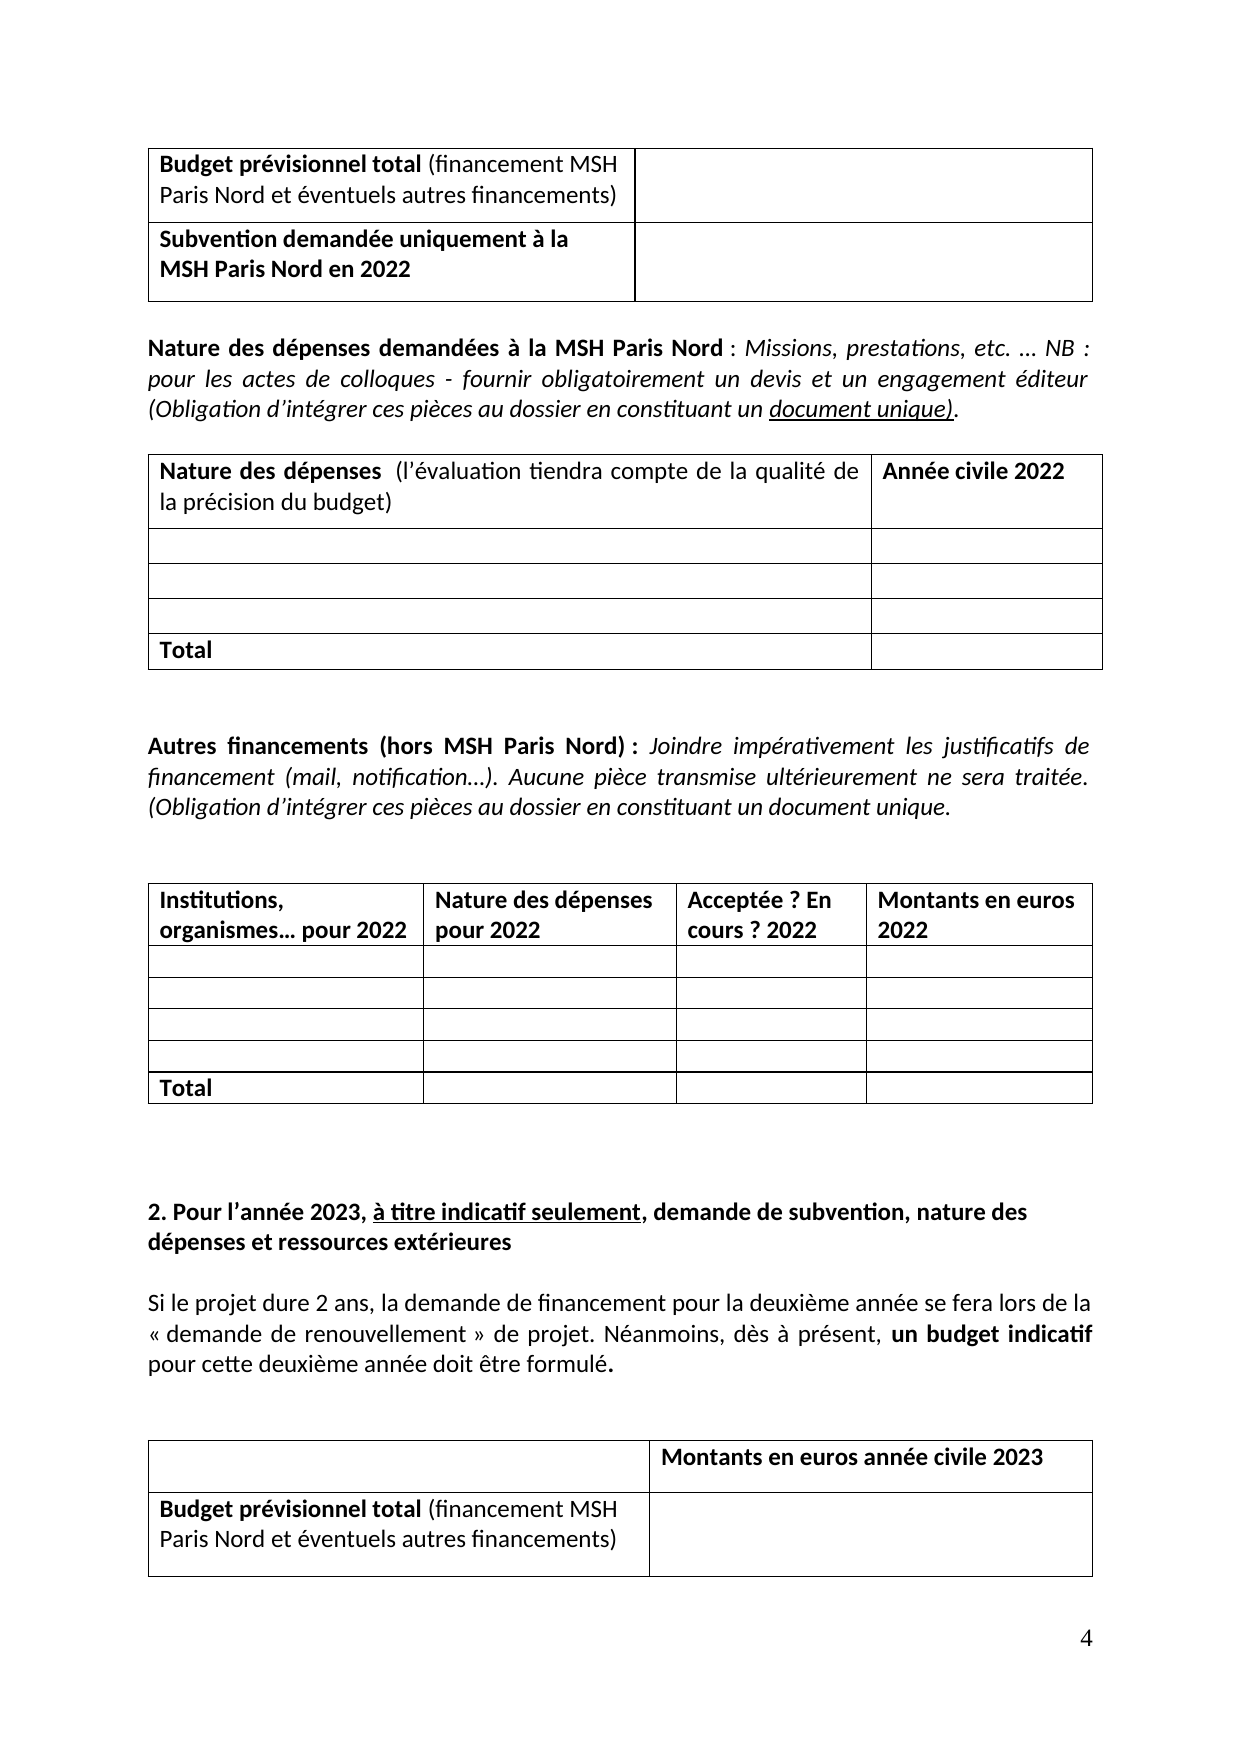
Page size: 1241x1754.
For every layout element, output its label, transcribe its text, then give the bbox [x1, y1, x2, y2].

table_cell [872, 529, 1102, 563]
table_cell [867, 1073, 1092, 1103]
table_cell [149, 1009, 423, 1040]
table_cell [867, 978, 1092, 1008]
table_cell [636, 223, 1092, 301]
table_cell [872, 564, 1102, 598]
table_cell [677, 1073, 866, 1103]
table_cell Subvention demandée uniquement à la MSH Paris Nord en 2022 [149, 223, 634, 301]
table_header Institutions, organismes… pour 2022 [149, 884, 423, 945]
table_header Montants en euros année civile 2023 [650, 1441, 1092, 1492]
table_cell [677, 946, 866, 977]
text Autres financements (hors MSH Paris Nord) : Joindre impérativement les justificatifs de financement (mail, notification…). Aucune pièce transmise ultérieurement ne sera traitée. (Obligation d’intégrer ces pièces au dossier en constituant un document unique. [148, 731, 1093, 822]
table_cell [149, 599, 871, 633]
table_cell [872, 634, 1102, 668]
table_cell [636, 149, 1092, 222]
table_cell [149, 978, 423, 1008]
table_cell [867, 1009, 1092, 1040]
table_cell [677, 1009, 866, 1040]
table_header Acceptée ? En cours ? 2022 [677, 884, 866, 945]
table_cell [424, 978, 676, 1008]
table_header Année civile 2022 [872, 455, 1102, 528]
table_cell [872, 599, 1102, 633]
table_cell [424, 946, 676, 977]
table_header Montants en euros 2022 [867, 884, 1092, 945]
table_cell Total [149, 634, 871, 668]
table_header Nature des dépenses pour 2022 [424, 884, 676, 945]
table_cell [149, 1041, 423, 1071]
table_cell Total [149, 1073, 423, 1103]
table_cell [424, 1041, 676, 1071]
table_cell [650, 1493, 1092, 1576]
table_cell [677, 1041, 866, 1071]
table_header [149, 1441, 649, 1492]
table_cell [149, 946, 423, 977]
table_cell [677, 978, 866, 1008]
text Si le projet dure 2 ans, la demande de financement pour la deuxième année se fera lors de la « demande de renouvellement » de projet. Néanmoins, dès à présent, un budget indicatif pour cette deuxième année doit être formulé. [148, 1287, 1093, 1379]
table_cell [867, 1041, 1092, 1071]
table_cell [424, 1009, 676, 1040]
text Nature des dépenses demandées à la MSH Paris Nord : Missions, prestations, etc. … NB : pour les actes de colloques - fournir obligatoirement un devis et un engagement éditeur (Obligation d’intégrer ces pièces au dossier en constituant un document unique). [148, 332, 1093, 424]
table_cell [149, 564, 871, 598]
text 2. Pour l’année 2023, à titre indicatif seulement, demande de subvention, nature des dépenses et ressources extérieures [148, 1196, 1093, 1257]
table_cell [424, 1073, 676, 1103]
table_cell Budget prévisionnel total (financement MSH Paris Nord et éventuels autres financements) [149, 1493, 649, 1576]
table_cell [149, 529, 871, 563]
table_header Nature des dépenses (l’évaluation tiendra compte de la qualité de la précision du budget) [149, 455, 871, 528]
table_cell [867, 946, 1092, 977]
table_cell Budget prévisionnel total (financement MSH Paris Nord et éventuels autres financements) [149, 149, 634, 222]
